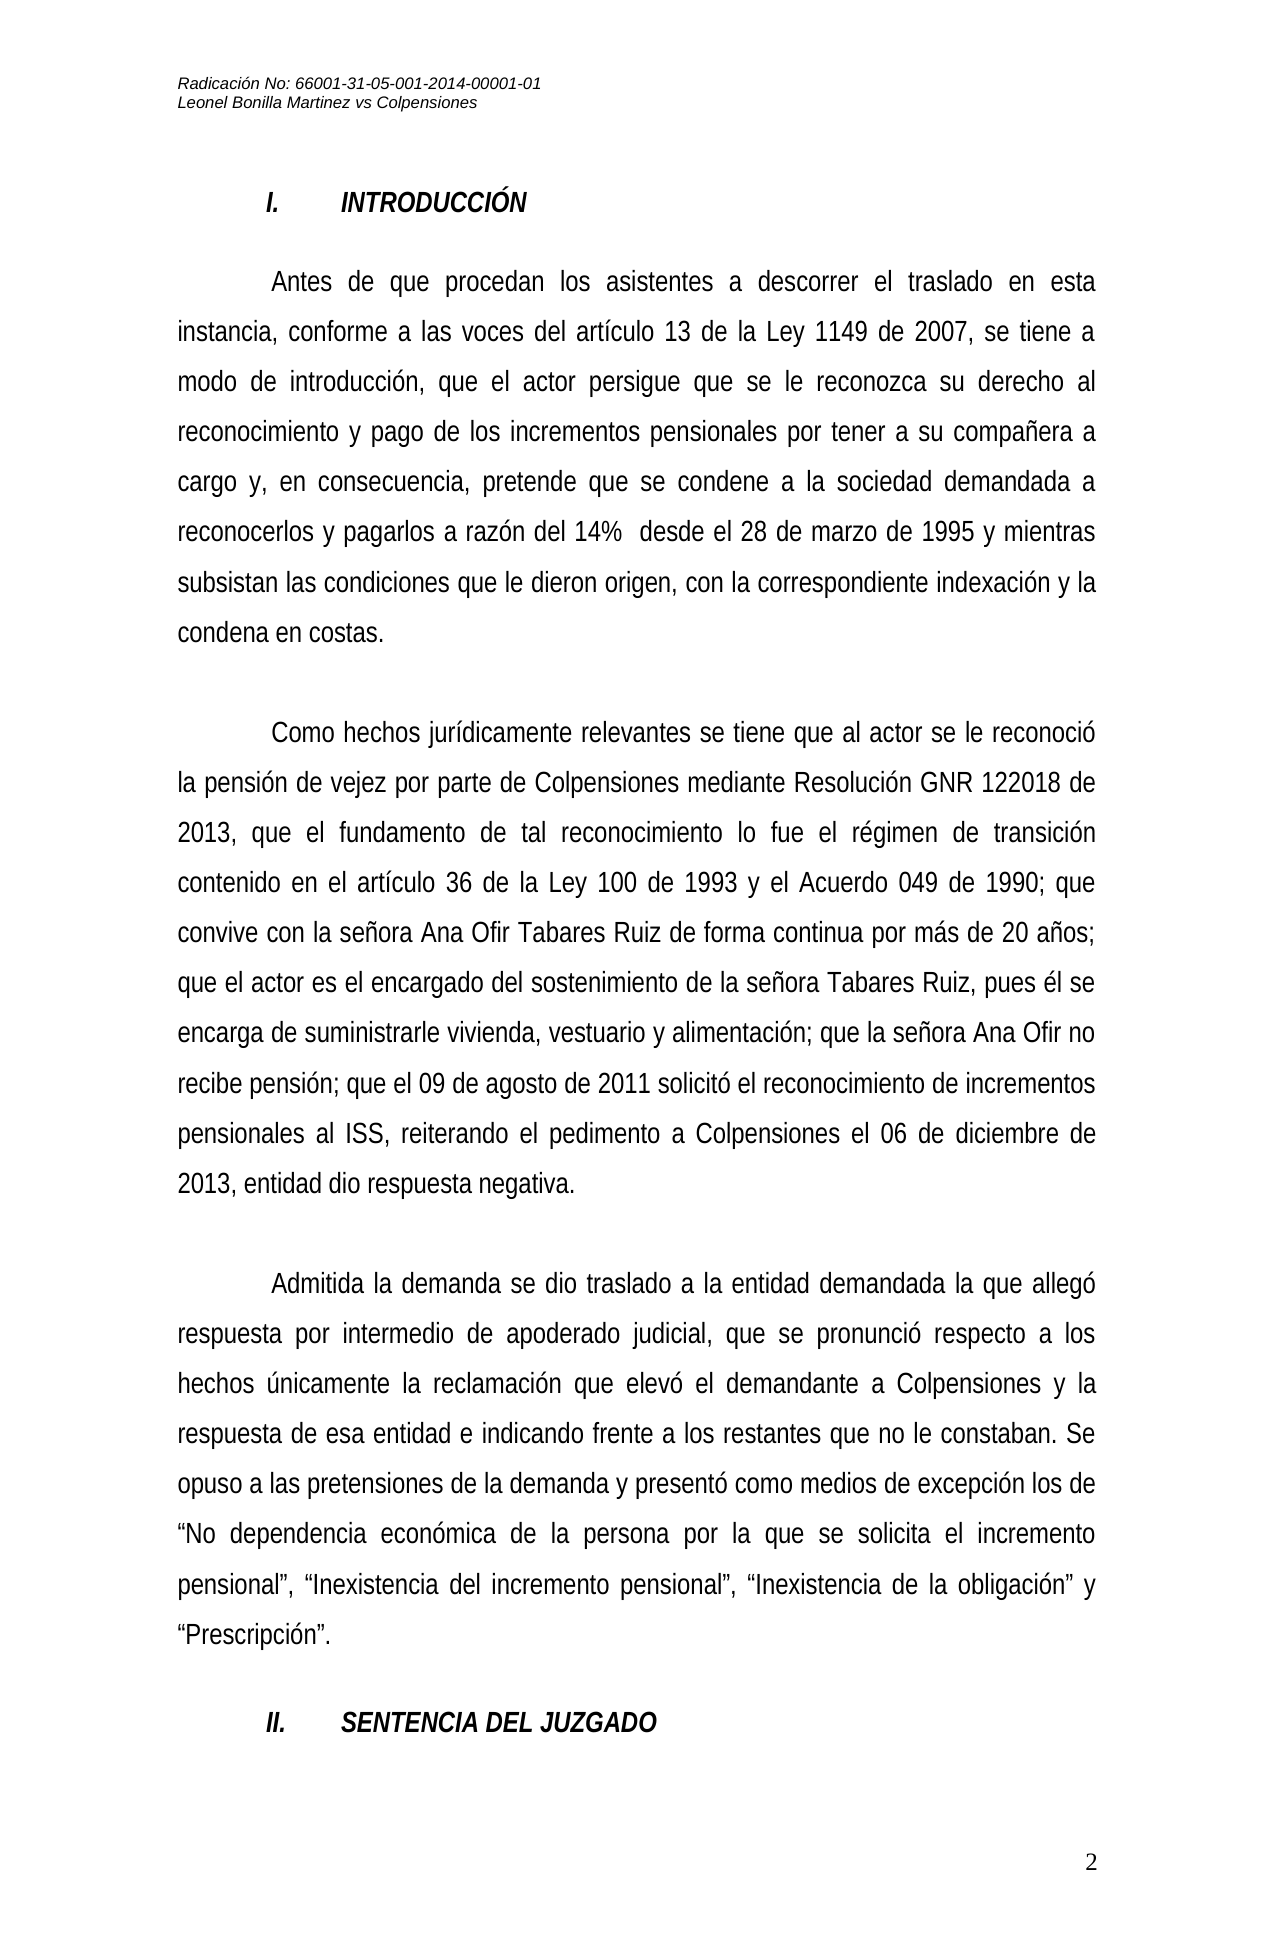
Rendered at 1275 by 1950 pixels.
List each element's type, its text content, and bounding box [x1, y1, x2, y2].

list SENTENCIA DEL JUZGADO [266, 1705, 1098, 1739]
text Admitida la demanda se dio traslado a la entidad demandada la que allegó respuesta por intermedio de apoderado judicial, que se pronunció respecto a los hechos únicamente la reclamación que elevó el demandante a Colpensiones y la respuesta de esa entidad e indicando frente a los restantes que no le constaban. Se opuso a las pretensiones de la demanda y presentó como medios de excepción los de “No dependencia económica de la persona por la que se solicita el incremento pensional”, “Inexistencia del incremento pensional”, “Inexistencia de la obligación” y “Prescripción”. [177, 1266, 1098, 1650]
text Antes de que procedan los asistentes a descorrer el traslado en esta instancia, conforme a las voces del artículo 13 de la Ley 1149 de 2007, se tiene a modo de introducción, que el actor persigue que se le reconozca su derecho al reconocimiento y pago de los incrementos pensionales por tener a su compañera a cargo y, en consecuencia, pretende que se condene a la sociedad demandada a reconocerlos y pagarlos a razón del 14% desde el 28 de marzo de 1995 y mientras subsistan las condiciones que le dieron origen, con la correspondiente indexación y la condena en costas. [177, 264, 1098, 648]
text Como hechos jurídicamente relevantes se tiene que al actor se le reconoció la pensión de vejez por parte de Colpensiones mediante Resolución GNR 122018 de 2013, que el fundamento de tal reconocimiento lo fue el régimen de transición contenido en el artículo 36 de la Ley 100 de 1993 y el Acuerdo 049 de 1990; que convive con la señora Ana Ofir Tabares Ruiz de forma continua por más de 20 años; que el actor es el encargado del sostenimiento de la señora Tabares Ruiz, pues él se encarga de suministrarle vivienda, vestuario y alimentación; que la señora Ana Ofir no recibe pensión; que el 09 de agosto de 2011 solicitó el reconocimiento de incrementos pensionales al ISS, reiterando el pedimento a Colpensiones el 06 de diciembre de 2013, entidad dio respuesta negativa. [177, 715, 1098, 1199]
list INTRODUCCIÓN [266, 185, 1098, 219]
